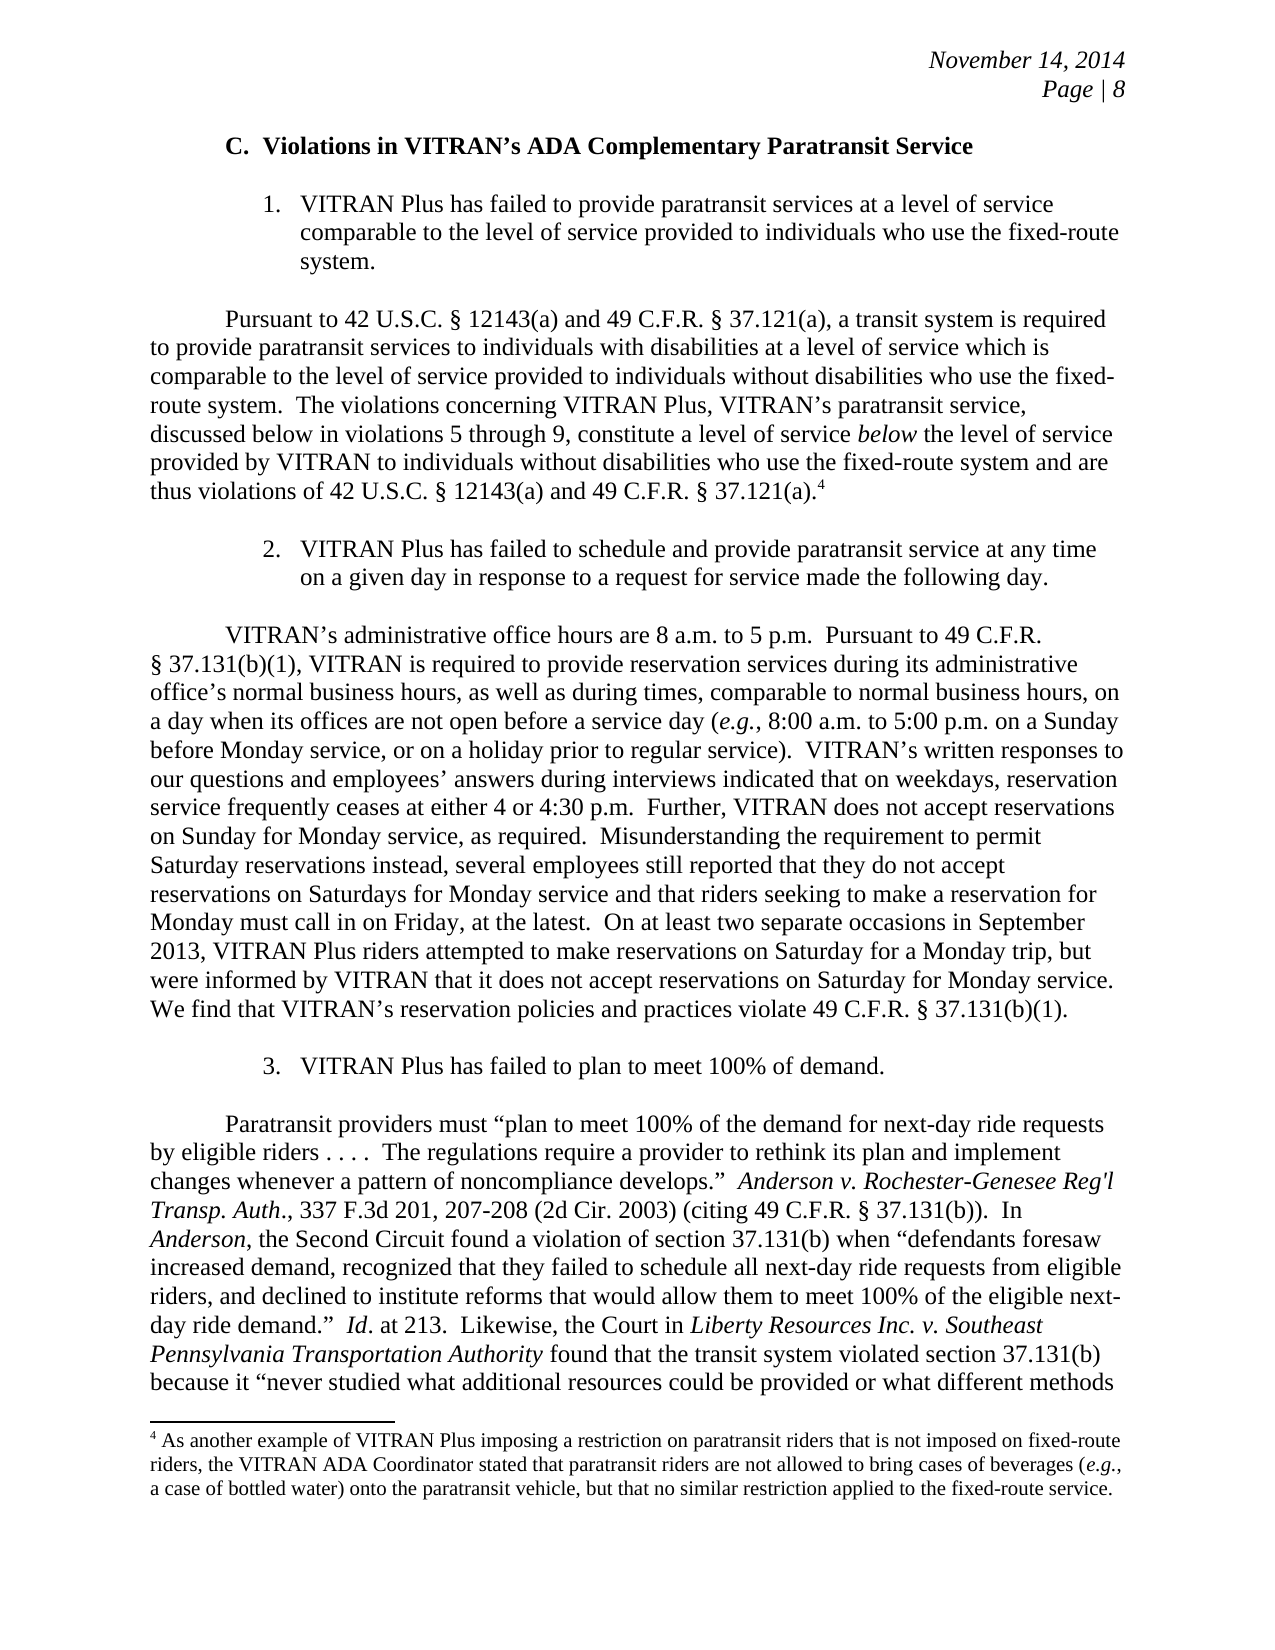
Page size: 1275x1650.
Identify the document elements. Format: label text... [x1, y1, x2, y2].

text VITRAN’s administrative office hours are 8 a.m. to 5 p.m. Pursuant to 49 C.F.R. § 37.131(b)(1), VITRAN is required to provide reservation services during its administrative office’s normal business hours, as well as during times, comparable to normal business hours, on a day when its offices are not open before a service day (e.g., 8:00 a.m. to 5:00 p.m. on a Sunday before Monday service, or on a holiday prior to regular service). VITRAN’s written responses to our questions and employees’ answers during interviews indicated that on weekdays, reservation service frequently ceases at either 4 or 4:30 p.m. Further, VITRAN does not accept reservations on Sunday for Monday service, as required. Misunderstanding the requirement to permit Saturday reservations instead, several employees still reported that they do not accept reservations on Saturdays for Monday service and that riders seeking to make a reservation for Monday must call in on Friday, at the latest. On at least two separate occasions in September 2013, VITRAN Plus riders attempted to make reservations on Saturday for a Monday trip, but were informed by VITRAN that it does not accept reservations on Saturday for Monday service. We find that VITRAN’s reservation policies and practices violate 49 C.F.R. § 37.131(b)(1). [150, 620, 1125, 1022]
list VITRAN Plus has failed to provide paratransit services at a level of service comparable to the level of service provided to individuals who use the fixed-route system. [262, 189, 1125, 275]
list VITRAN Plus has failed to schedule and provide paratransit service at any time on a given day in response to a request for service made the following day. [262, 534, 1125, 591]
list VITRAN Plus has failed to plan to meet 100% of demand. [262, 1051, 1125, 1080]
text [150, 1109, 1125, 1396]
text Pursuant to 42 U.S.C. § 12143(a) and 49 C.F.R. § 37.121(a), a transit system is required to provide paratransit services to individuals with disabilities at a level of service which is comparable to the level of service provided to individuals without disabilities who use the fixed-route system. The violations concerning VITRAN Plus, VITRAN’s paratransit service, discussed below in violations 5 through 9, constitute a level of service below the level of service provided by VITRAN to individuals without disabilities who use the fixed-route system and are thus violations of 42 U.S.C. § 12143(a) and 49 C.F.R. § 37.121(a). [150, 304, 1125, 505]
list Violations in VITRAN’s ADA Complementary Paratransit Service [225, 131, 1125, 160]
